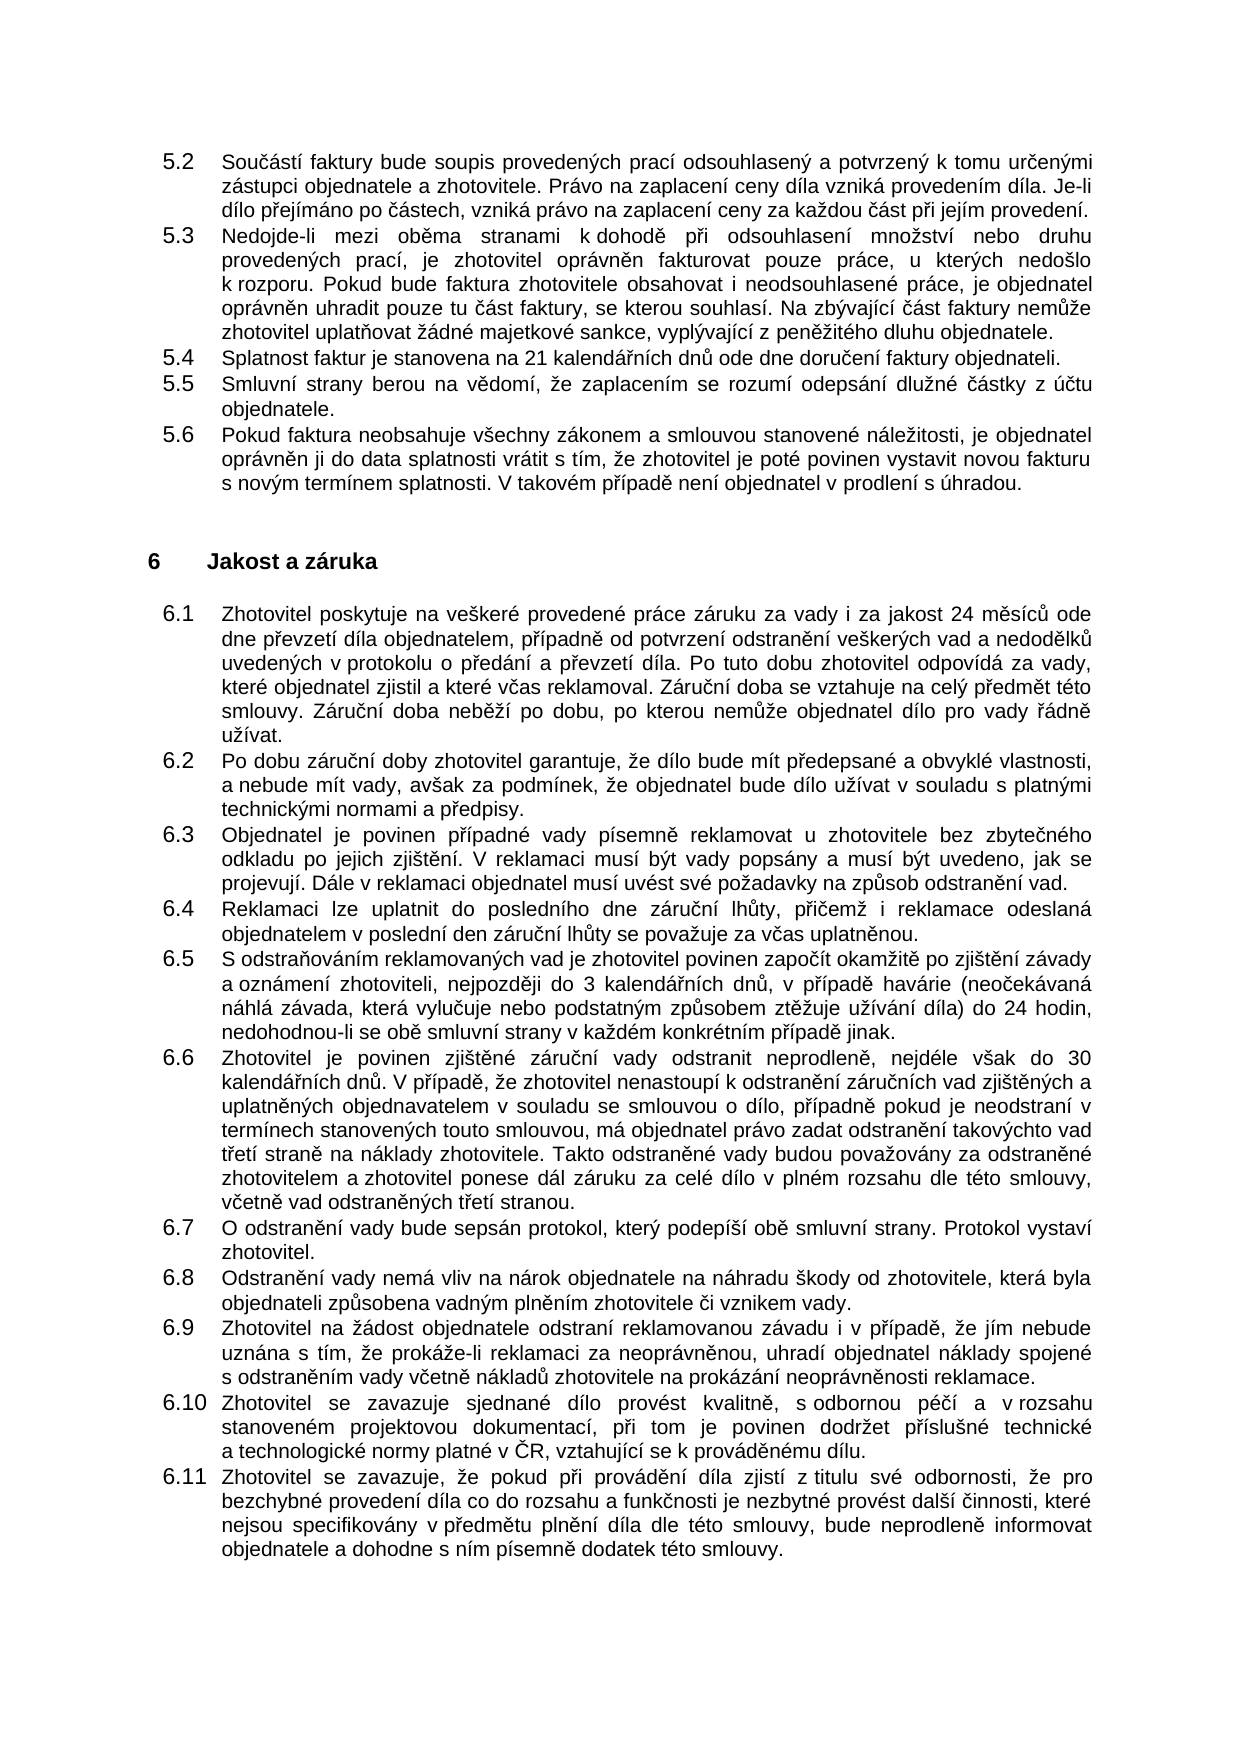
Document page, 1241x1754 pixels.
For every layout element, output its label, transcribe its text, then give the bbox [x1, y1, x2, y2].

list S odstraňováním reklamovaných vad je zhotovitel povinen započít okamžitě po zjištění závady a oznámení zhotoviteli, nejpozději do 3 kalendářních dnů, v případě havárie (neočekávaná náhlá závada, která vylučuje nebo podstatným způsobem ztěžuje užívání díla) do 24 hodin, nedohodnou-li se obě smluvní strany v každém konkrétním případě jinak. [162, 945, 1093, 1044]
list Zhotovitel je povinen zjištěné záruční vady odstranit neprodleně, nejdéle však do 30 kalendářních dnů. V případě, že zhotovitel nenastoupí k odstranění záručních vad zjištěných a uplatněných objednavatelem v souladu se smlouvou o dílo, případně pokud je neodstraní v termínech stanovených touto smlouvou, má objednatel právo zadat odstranění takovýchto vad třetí straně na náklady zhotovitele. Takto odstraněné vady budou považovány za odstraněné zhotovitelem a zhotovitel ponese dál záruku za celé dílo v plném rozsahu dle této smlouvy, včetně vad odstraněných třetí stranou. [162, 1044, 1093, 1214]
list O odstranění vady bude sepsán protokol, který podepíší obě smluvní strany. Protokol vystaví zhotovitel. [162, 1214, 1093, 1264]
list Reklamaci lze uplatnit do posledního dne záruční lhůty, přičemž i reklamace odeslaná objednatelem v poslední den záruční lhůty se považuje za včas uplatněnou. [162, 895, 1093, 945]
list Odstranění vady nemá vliv na nárok objednatele na náhradu škody od zhotovitele, která byla objednateli způsobena vadným plněním zhotovitele či vznikem vady. [162, 1264, 1093, 1314]
list Součástí faktury bude soupis provedených prací odsouhlasený a potvrzený k tomu určenými zástupci objednatele a zhotovitele. Právo na zaplacení ceny díla vzniká provedením díla. Je-li dílo přejímáno po částech, vzniká právo na zaplacení ceny za každou část při jejím provedení. [162, 148, 1093, 222]
list Po dobu záruční doby zhotovitel garantuje, že dílo bude mít předepsané a obvyklé vlastnosti, a nebude mít vady, avšak za podmínek, že objednatel bude dílo užívat v souladu s platnými technickými normami a předpisy. [162, 747, 1093, 821]
list Jakost a záruka [148, 548, 1093, 574]
list Zhotovitel poskytuje na veškeré provedené práce záruku za vady i za jakost 24 měsíců ode dne převzetí díla objednatelem, případně od potvrzení odstranění veškerých vad a nedodělků uvedených v protokolu o předání a převzetí díla. Po tuto dobu zhotovitel odpovídá za vady, které objednatel zjistil a které včas reklamoval. Záruční doba se vztahuje na celý předmět této smlouvy. Záruční doba neběží po dobu, po kterou nemůže objednatel dílo pro vady řádně užívat. [162, 600, 1093, 747]
list Pokud faktura neobsahuje všechny zákonem a smlouvou stanovené náležitosti, je objednatel oprávněn ji do data splatnosti vrátit s tím, že zhotovitel je poté povinen vystavit novou fakturu s novým termínem splatnosti. V takovém případě není objednatel v prodlení s úhradou. [162, 421, 1093, 495]
list Objednatel je povinen případné vady písemně reklamovat u zhotovitele bez zbytečného odkladu po jejich zjištění. V reklamaci musí být vady popsány a musí být uvedeno, jak se projevují. Dále v reklamaci objednatel musí uvést své požadavky na způsob odstranění vad. [162, 821, 1093, 895]
list Splatnost faktur je stanovena na 21 kalendářních dnů ode dne doručení faktury objednateli. [162, 344, 1093, 370]
list Zhotovitel se zavazuje, že pokud při provádění díla zjistí z titulu své odbornosti, že pro bezchybné provedení díla co do rozsahu a funkčnosti je nezbytné provést další činnosti, které nejsou specifikovány v předmětu plnění díla dle této smlouvy, bude neprodleně informovat objednatele a dohodne s ním písemně dodatek této smlouvy. [162, 1463, 1093, 1561]
list Nedojde-li mezi oběma stranami k dohodě při odsouhlasení množství nebo druhu provedených prací, je zhotovitel oprávněn fakturovat pouze práce, u kterých nedošlo k rozporu. Pokud bude faktura zhotovitele obsahovat i neodsouhlasené práce, je objednatel oprávněn uhradit pouze tu část faktury, se kterou souhlasí. Na zbývající část faktury nemůže zhotovitel uplatňovat žádné majetkové sankce, vyplývající z peněžitého dluhu objednatele. [162, 222, 1093, 344]
list Smluvní strany berou na vědomí, že zaplacením se rozumí odepsání dlužné částky z účtu objednatele. [162, 370, 1093, 421]
list Zhotovitel se zavazuje sjednané dílo provést kvalitně, s odbornou péčí a v rozsahu stanoveném projektovou dokumentací, při tom je povinen dodržet příslušné technické a technologické normy platné v ČR, vztahující se k prováděnému dílu. [162, 1389, 1093, 1463]
list Zhotovitel na žádost objednatele odstraní reklamovanou závadu i v případě, že jím nebude uznána s tím, že prokáže-li reklamaci za neoprávněnou, uhradí objednatel náklady spojené s odstraněním vady včetně nákladů zhotovitele na prokázání neoprávněnosti reklamace. [162, 1314, 1093, 1389]
